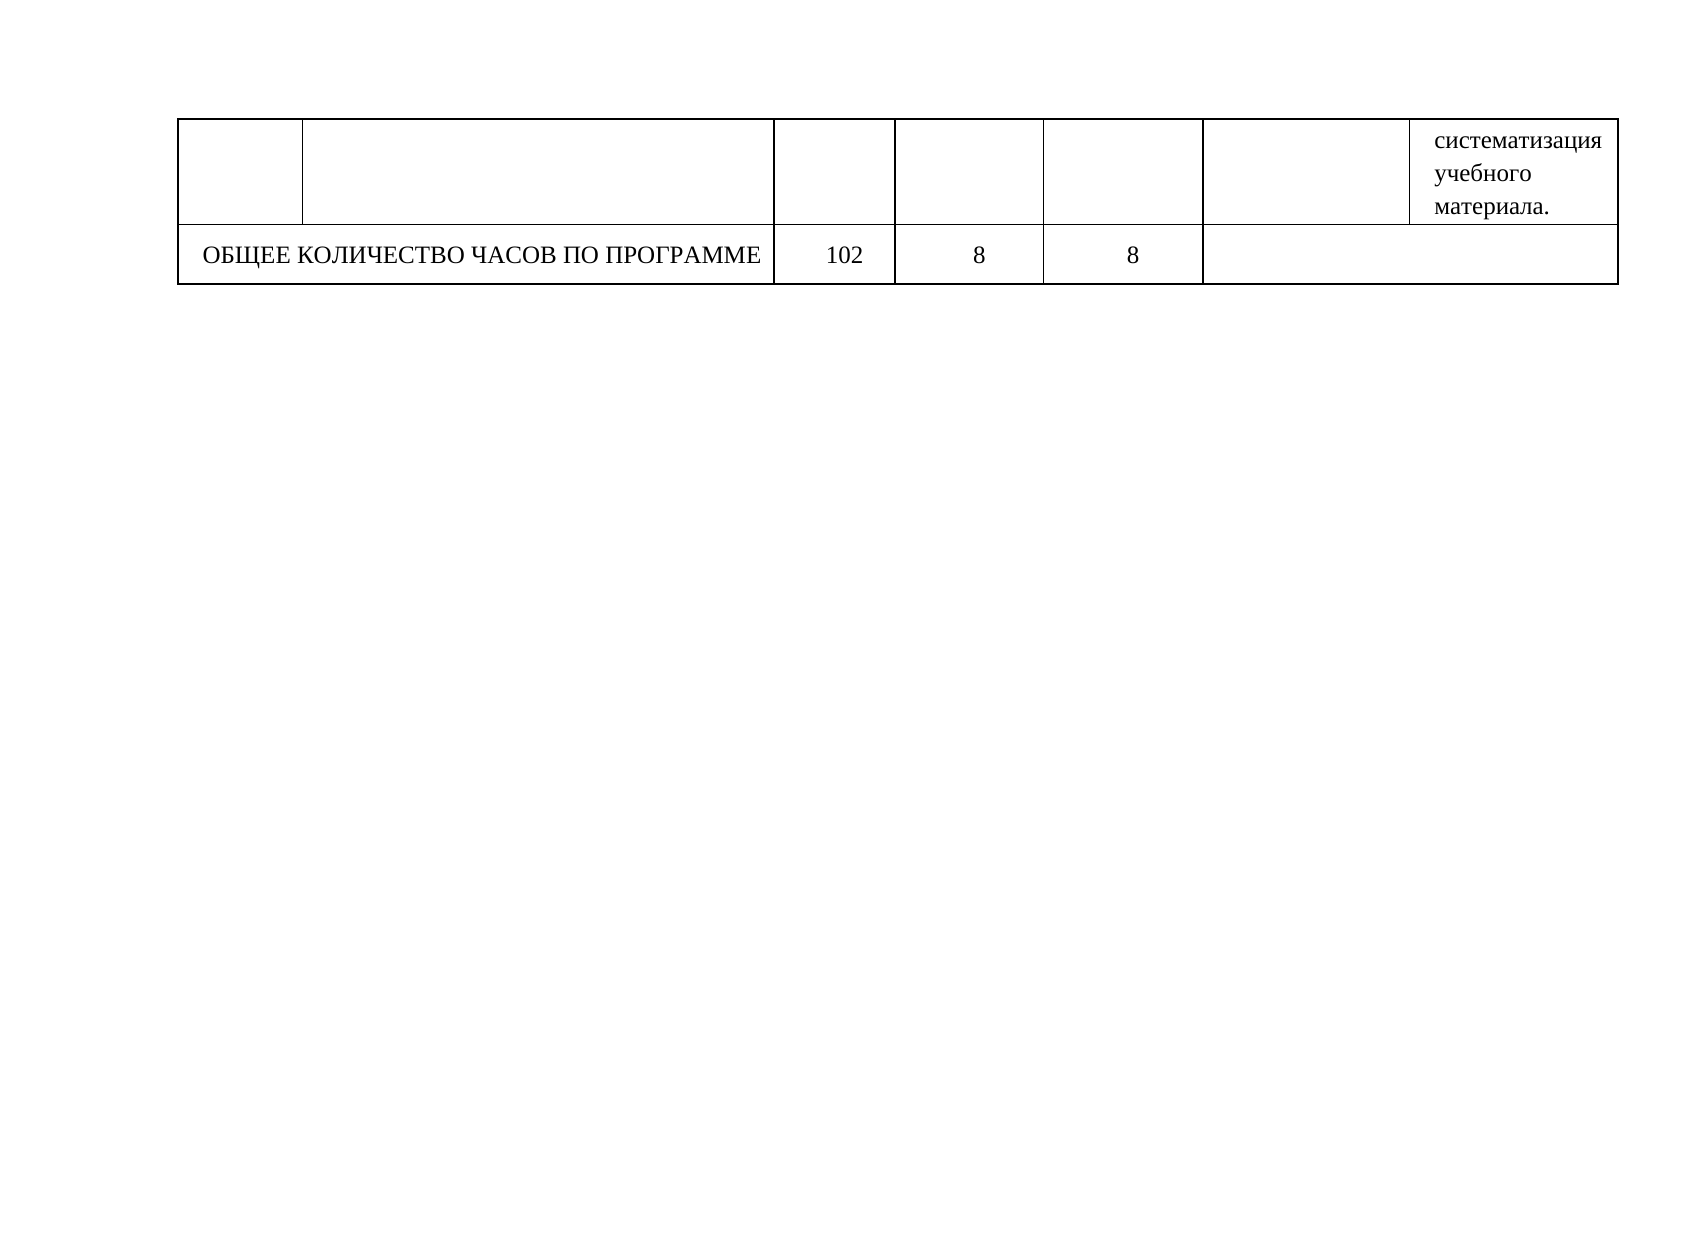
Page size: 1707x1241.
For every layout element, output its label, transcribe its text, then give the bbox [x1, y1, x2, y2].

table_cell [303, 120, 773, 223]
table_cell ОБЩЕЕ КОЛИЧЕСТВО ЧАСОВ ПО ПРОГРАММЕ [179, 225, 773, 283]
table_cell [1204, 120, 1409, 223]
table_cell 17 [775, 120, 894, 223]
table_cell 8 [896, 225, 1043, 283]
table_cell [1044, 120, 1202, 223]
table_cell 102 [775, 225, 894, 283]
table_cell [1204, 225, 1617, 283]
table_cell 7 [179, 120, 302, 223]
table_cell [1410, 120, 1617, 223]
table_cell 2 [896, 120, 1043, 223]
table_cell 8 [1044, 225, 1202, 283]
